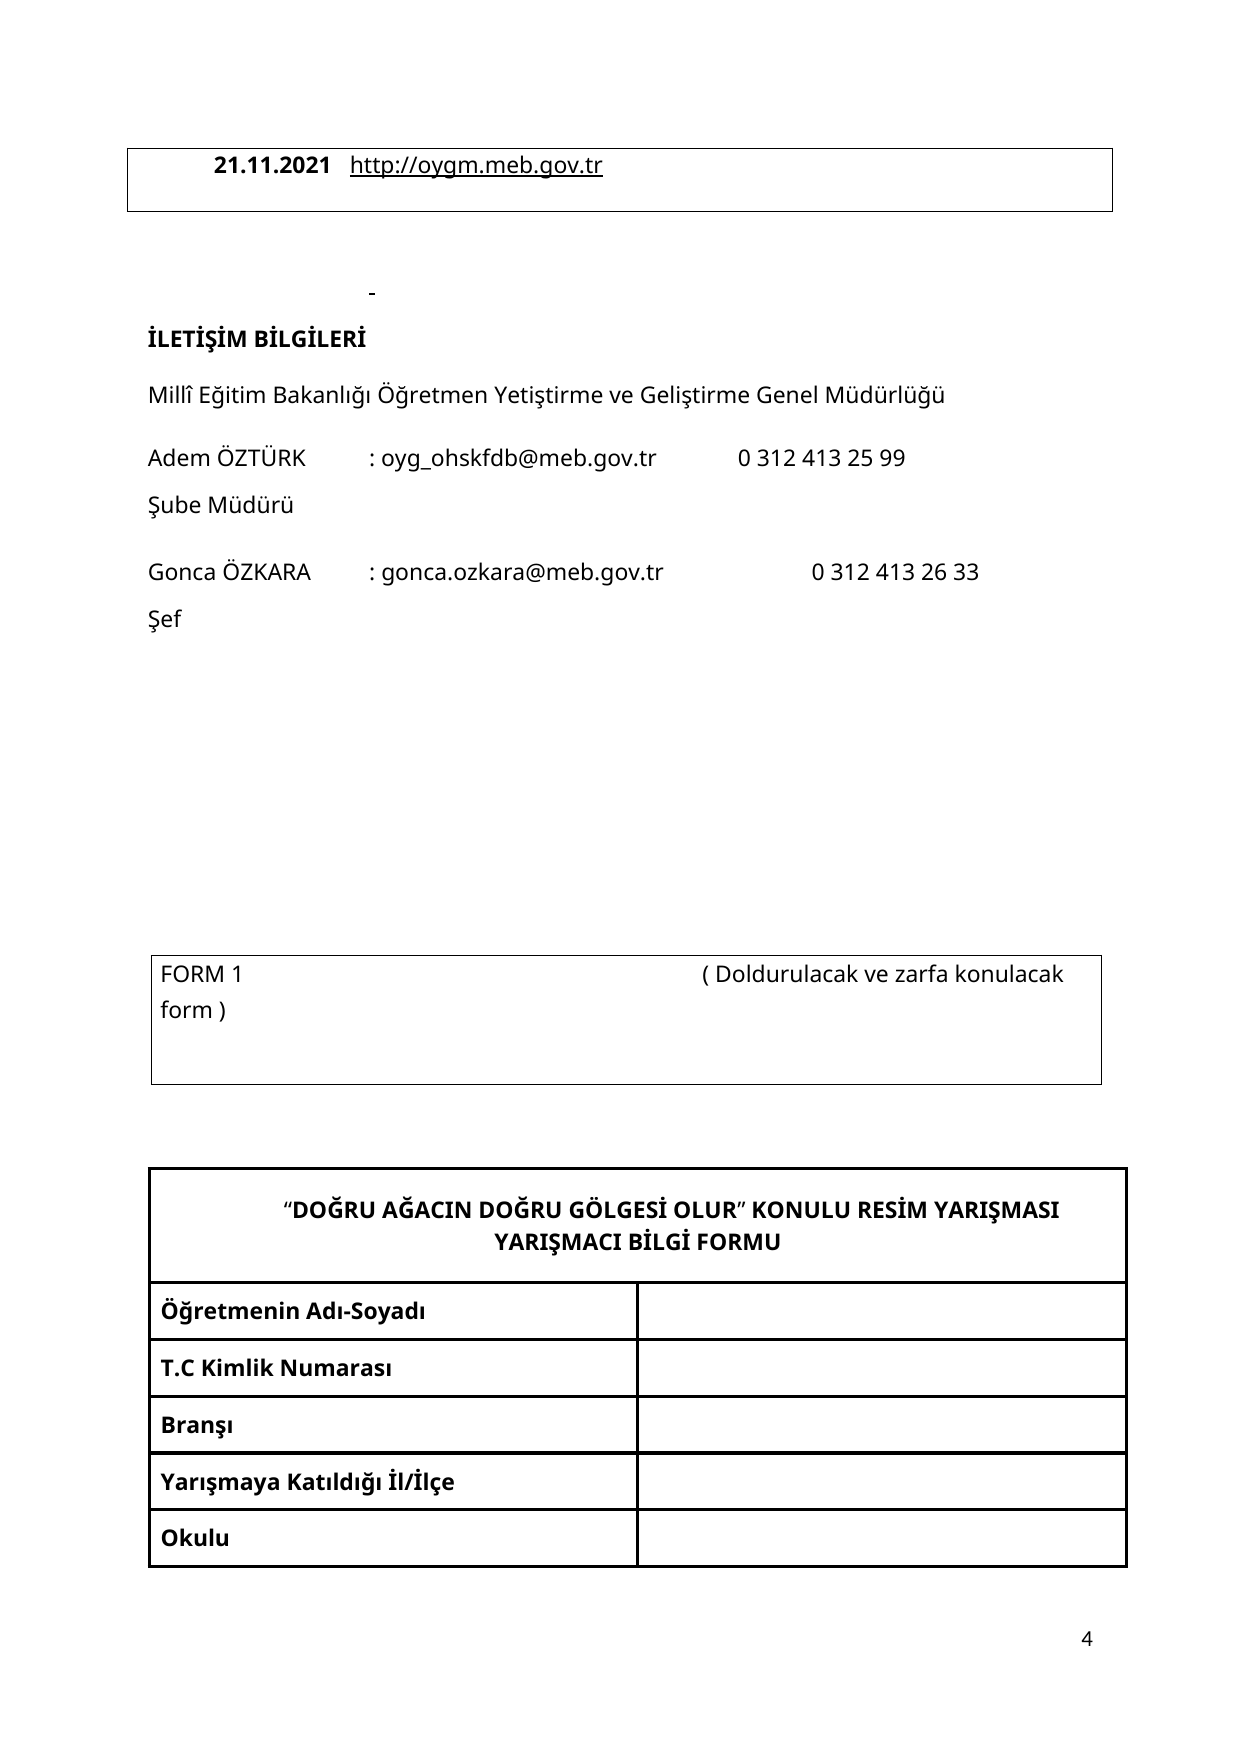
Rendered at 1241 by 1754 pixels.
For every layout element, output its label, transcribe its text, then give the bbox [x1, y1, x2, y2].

table_cell [639, 1341, 1125, 1394]
table_cell [639, 1284, 1125, 1338]
table_cell [639, 1511, 1125, 1565]
text Millî Eğitim Bakanlığı Öğretmen Yetiştirme ve Geliştirme Genel Müdürlüğü [148, 379, 1093, 411]
table_cell Branşı [151, 1398, 636, 1451]
text İLETİŞİM BİLGİLERİ [148, 322, 1093, 354]
text Gonca ÖZKARA : gonca.ozkara@meb.gov.tr 0 312 413 26 33 Şef [148, 556, 1093, 634]
table_header “DOĞRU AĞACIN DOĞRU GÖLGESİ OLUR” KONULU RESİM YARIŞMASI YARIŞMACI BİLGİ FORMU [151, 1170, 1125, 1281]
table_cell [639, 1398, 1125, 1451]
table_cell T.C Kimlik Numarası [151, 1341, 636, 1394]
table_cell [128, 149, 1112, 211]
text Adem ÖZTÜRK : oyg_ohskfdb@meb.gov.tr 0 312 413 25 99 Şube Müdürü [148, 442, 1093, 520]
text FORM 1 ( Doldurulacak ve zarfa konulacak form ) [152, 956, 1101, 1025]
table_cell Okulu [151, 1511, 636, 1565]
table_cell Öğretmenin Adı-Soyadı [151, 1284, 636, 1338]
table_cell Yarışmaya Katıldığı İl/İlçe [151, 1455, 636, 1508]
table_cell [639, 1455, 1125, 1508]
